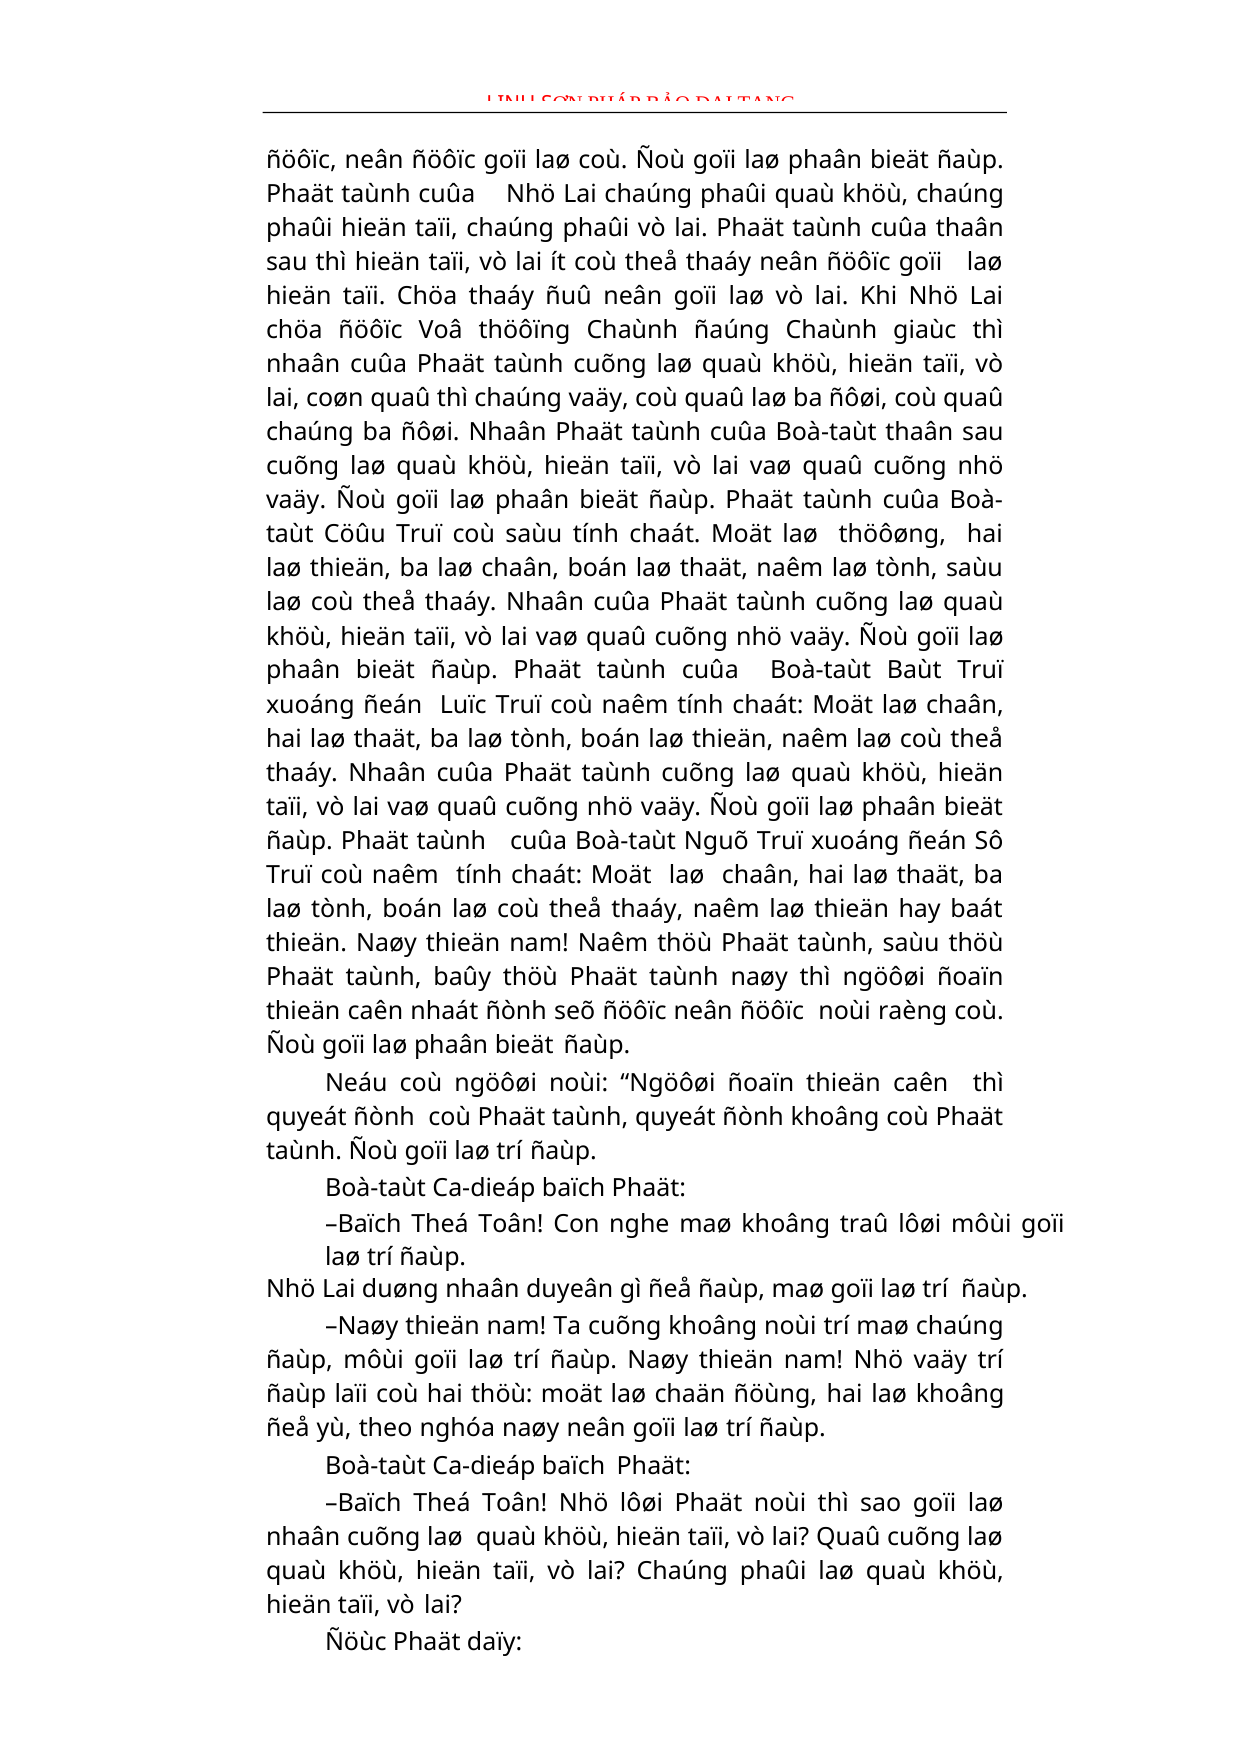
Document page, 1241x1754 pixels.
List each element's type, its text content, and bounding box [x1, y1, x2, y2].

text –Baïch Theá Toân! Nhö lôøi Phaät noùi thì sao goïi laø nhaân cuõng laø quaù khöù, hieän taïi, vò lai? Quaû cuõng laø quaù khöù, hieän taïi, vò lai? Chaúng phaûi laø quaù khöù, hieän taïi, vò lai? [266, 1484, 1004, 1621]
text –Baïch Theá Toân! Con nghe maø khoâng traû lôøi môùi goïi laø trí ñaùp. [325, 1207, 1065, 1272]
text Nhö Lai duøng nhaân duyeân gì ñeå ñaùp, maø goïi laø trí ñaùp. [266, 1272, 1065, 1304]
text Ñöùc Phaät daïy: [325, 1624, 1065, 1658]
text Boà-taùt Ca-dieáp baïch Phaät: [325, 1169, 1065, 1203]
text Boà-taùt Ca-dieáp baïch Phaät: [325, 1447, 1065, 1481]
text Neáu coù ngöôøi noùi: “Ngöôøi ñoaïn thieän caên thì quyeát ñònh coù Phaät taùnh, quyeát ñònh khoâng coù Phaät taùnh. Ñoù goïi laø trí ñaùp. [266, 1064, 1004, 1166]
text ñöôïc, neân ñöôïc goïi laø coù. Ñoù goïi laø phaân bieät ñaùp. Phaät taùnh cuûa Nhö Lai chaúng phaûi quaù khöù, chaúng phaûi hieän taïi, chaúng phaûi vò lai. Phaät taùnh cuûa thaân sau thì hieän taïi, vò lai ít coù theå thaáy neân ñöôïc goïi laø hieän taïi. Chöa thaáy ñuû neân goïi laø vò lai. Khi Nhö Lai chöa ñöôïc Voâ thöôïng Chaùnh ñaúng Chaùnh giaùc thì nhaân cuûa Phaät taùnh cuõng laø quaù khöù, hieän taïi, vò lai, coøn quaû thì chaúng vaäy, coù quaû laø ba ñôøi, coù quaû chaúng ba ñôøi. Nhaân Phaät taùnh cuûa Boà-taùt thaân sau cuõng laø quaù khöù, hieän taïi, vò lai vaø quaû cuõng nhö vaäy. Ñoù goïi laø phaân bieät ñaùp. Phaät taùnh cuûa Boà-taùt Cöûu Truï coù saùu tính chaát. Moät laø thöôøng, hai laø thieän, ba laø chaân, boán laø thaät, naêm laø tònh, saùu laø coù theå thaáy. Nhaân cuûa Phaät taùnh cuõng laø quaù khöù, hieän taïi, vò lai vaø quaû cuõng nhö vaäy. Ñoù goïi laø phaân bieät ñaùp. Phaät taùnh cuûa Boà-taùt Baùt Truï xuoáng ñeán Luïc Truï coù naêm tính chaát: Moät laø chaân, hai laø thaät, ba laø tònh, boán laø thieän, naêm laø coù theå thaáy. Nhaân cuûa Phaät taùnh cuõng laø quaù khöù, hieän taïi, vò lai vaø quaû cuõng nhö vaäy. Ñoù goïi laø phaân bieät ñaùp. Phaät taùnh cuûa Boà-taùt Nguõ Truï xuoáng ñeán Sô Truï coù naêm tính chaát: Moät laø chaân, hai laø thaät, ba laø tònh, boán laø coù theå thaáy, naêm laø thieän hay baát thieän. Naøy thieän nam! Naêm thöù Phaät taùnh, saùu thöù Phaät taùnh, baûy thöù Phaät taùnh naøy thì ngöôøi ñoaïn thieän caên nhaát ñònh seõ ñöôïc neân ñöôïc noùi raèng coù. Ñoù goïi laø phaân bieät ñaùp. [266, 141, 1004, 1061]
text –Naøy thieän nam! Ta cuõng khoâng noùi trí maø chaúng ñaùp, môùi goïi laø trí ñaùp. Naøy thieän nam! Nhö vaäy trí ñaùp laïi coù hai thöù: moät laø chaän ñöùng, hai laø khoâng ñeå yù, theo nghóa naøy neân goïi laø trí ñaùp. [266, 1308, 1004, 1444]
